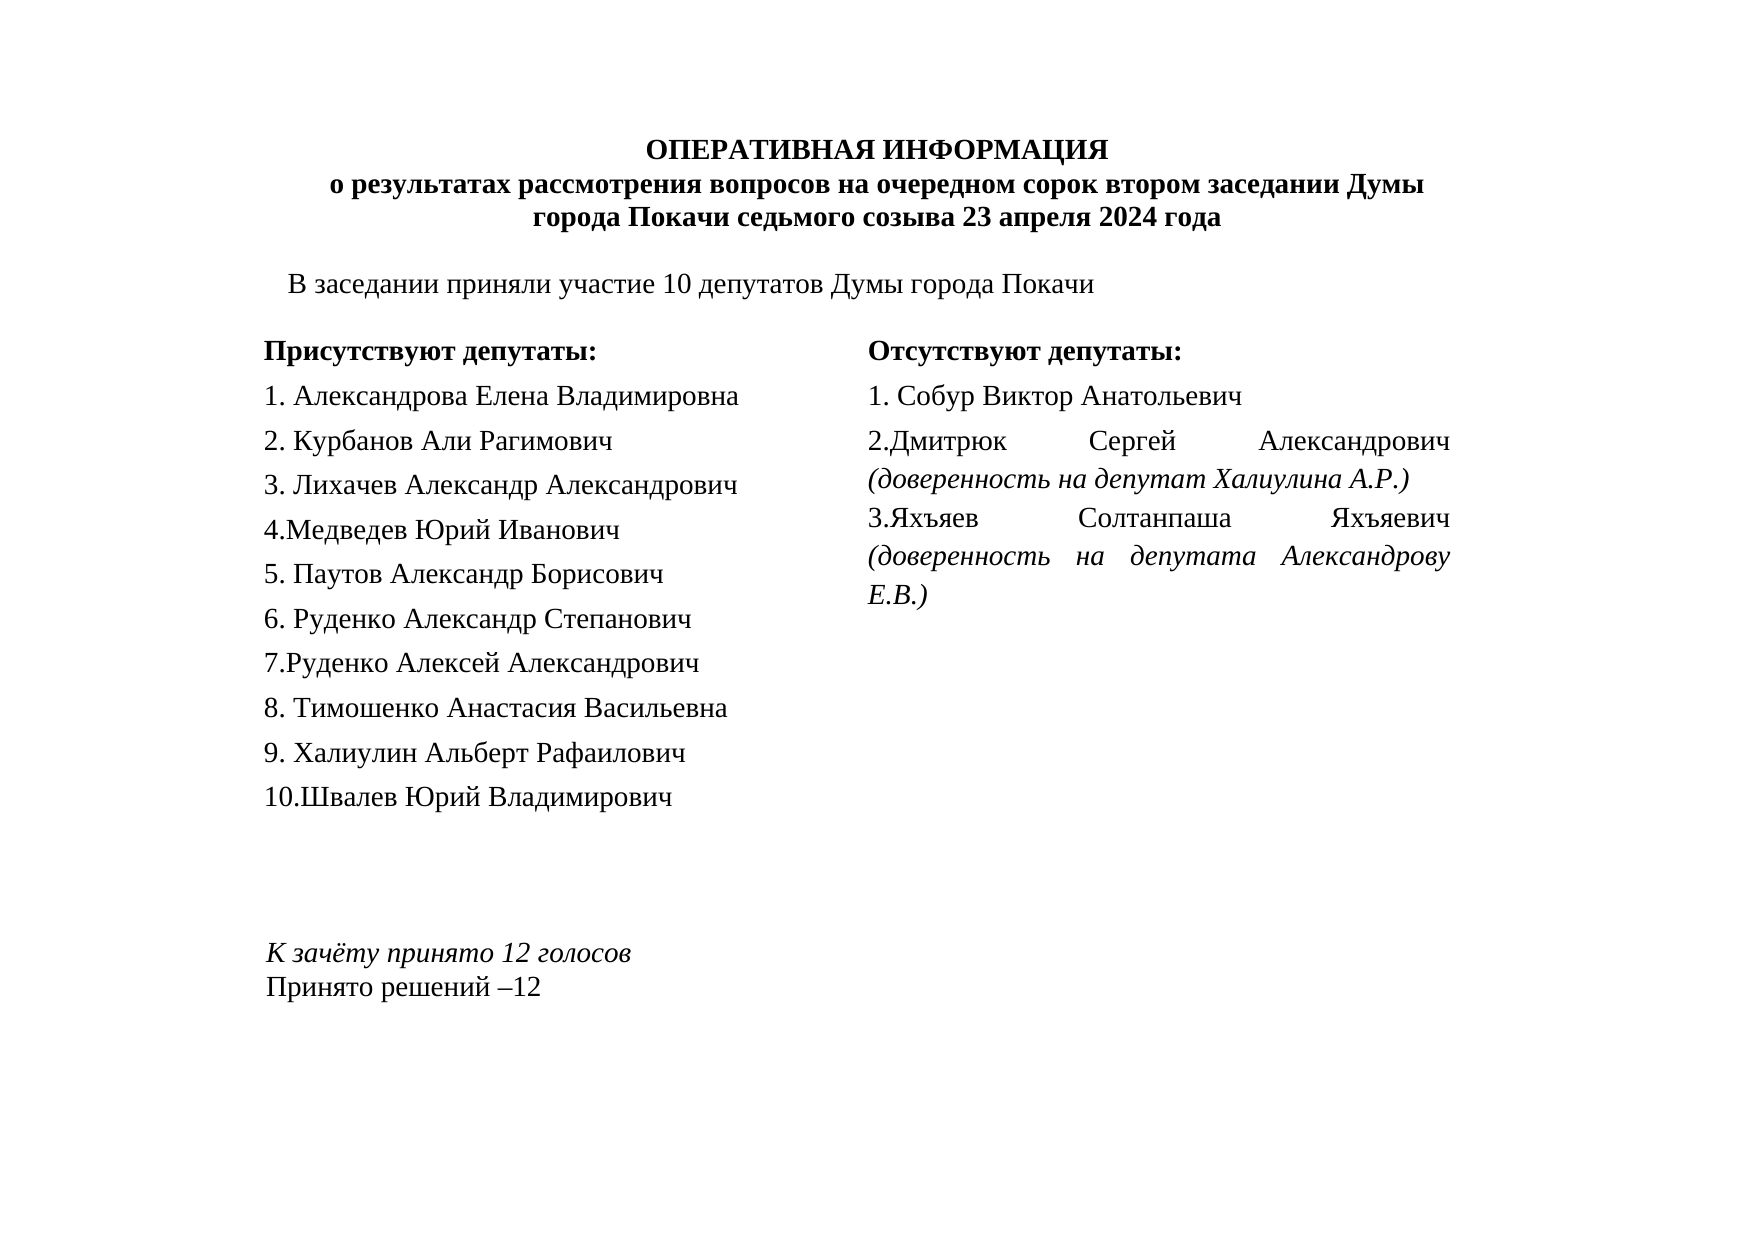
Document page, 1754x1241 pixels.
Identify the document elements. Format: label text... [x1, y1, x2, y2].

text о результатах рассмотрения вопросов на очередном сорок втором заседании Думы [118, 166, 1636, 199]
text города Покачи седьмого созыва 23 апреля 2024 года [118, 199, 1636, 233]
text ОПЕРАТИВНАЯ ИНФОРМАЦИЯ [118, 132, 1636, 166]
text К зачёту принято 12 голосов [266, 936, 1547, 969]
text В заседании приняли участие 10 депутатов Думы города Покачи [118, 266, 1589, 300]
table_header Отсутствуют депутаты: 1. Собур Виктор Анатольевич 2.Дмитрюк Сергей Александрович (доверенность на депутат Халиулина А.Р.) 3.Яхъяев Солтанпаша Яхъяевич (доверенность на депутата Александрову Е.В.) [856, 334, 1462, 868]
text Принято решений –12 [266, 969, 1547, 1003]
table_header Присутствуют депутаты: 1. Александрова Елена Владимировна 2. Курбанов Али Рагимович 3. Лихачев Александр Александрович 4.Медведев Юрий Иванович 5. Паутов Александр Борисович 6. Руденко Александр Степанович 7.Руденко Алексей Александрович 8. Тимошенко Анастасия Васильевна 9. Халиулин Альберт Рафаилович 10.Швалев Юрий Владимирович [253, 334, 856, 868]
